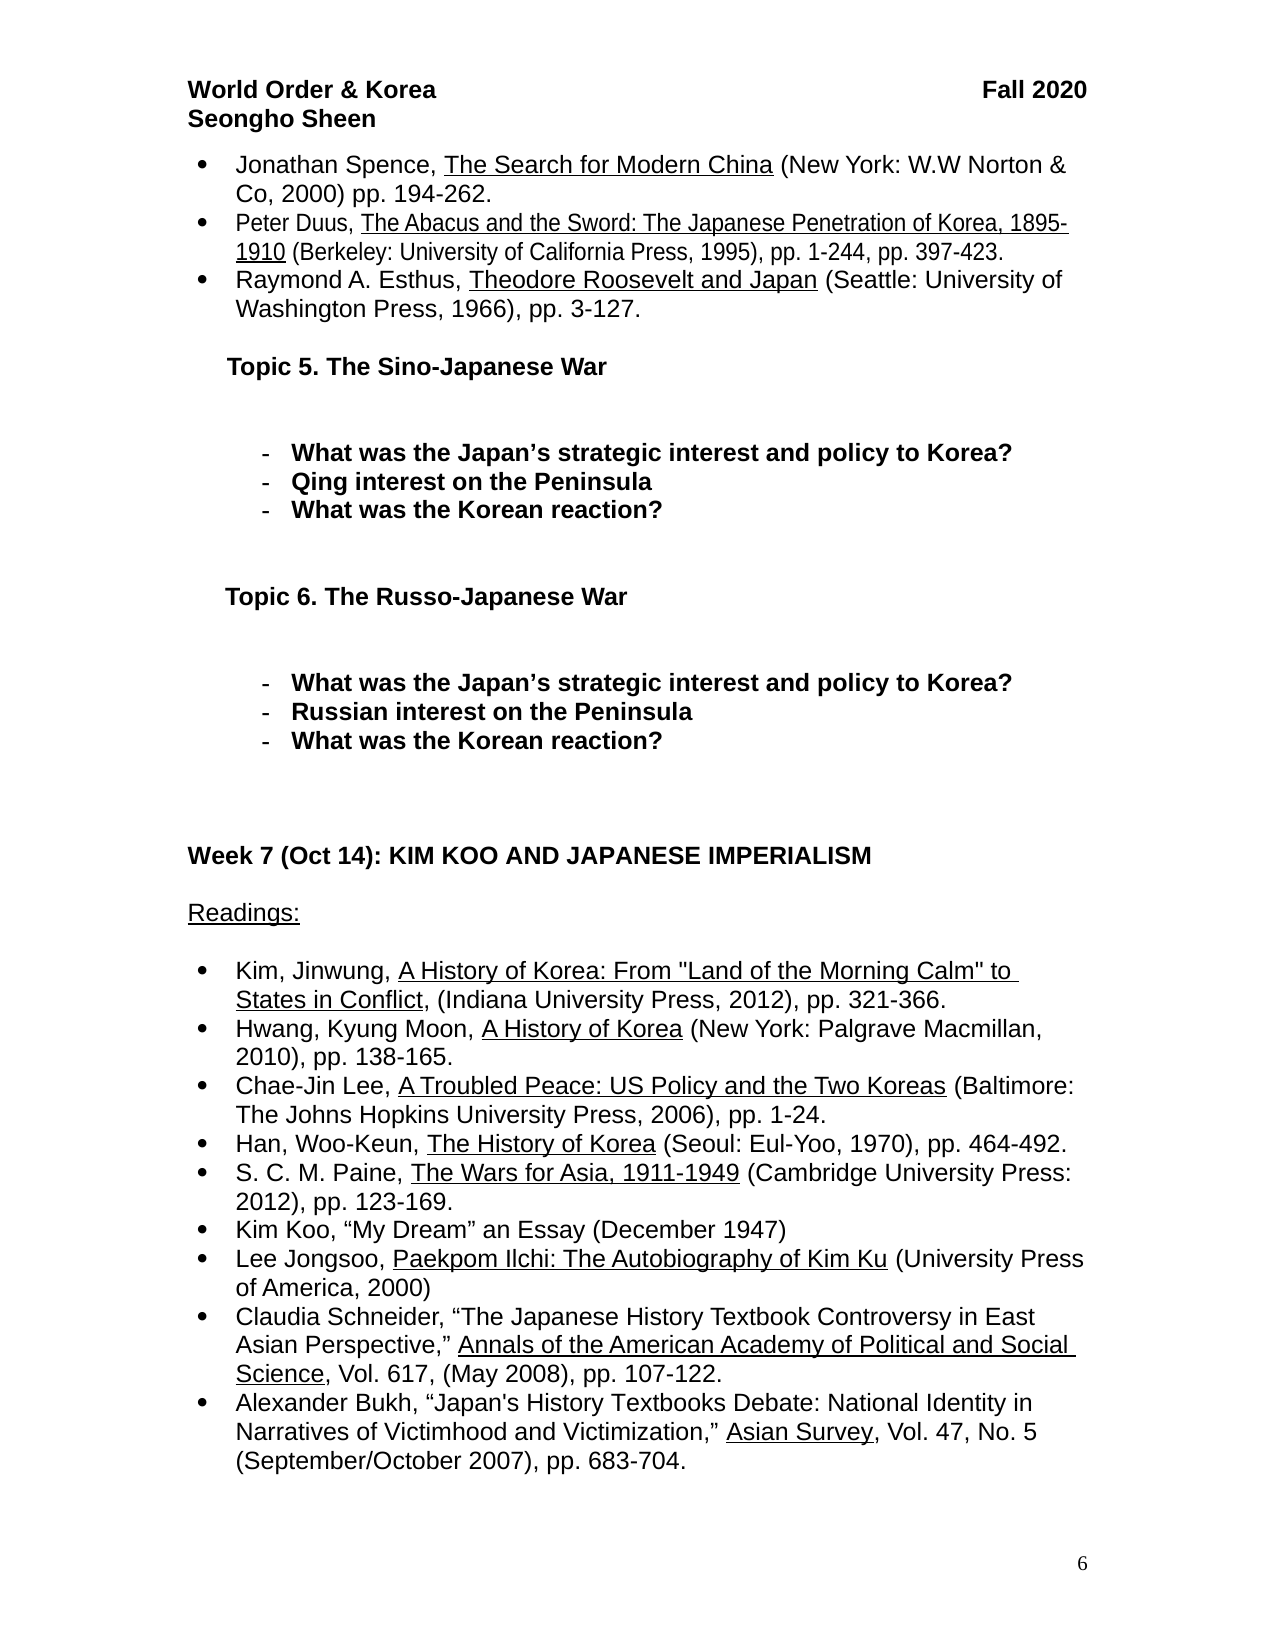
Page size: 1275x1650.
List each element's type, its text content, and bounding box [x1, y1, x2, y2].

list Peter Duus, The Abacus and the Sword: The Japanese Penetration of Korea, 1895-1910 (Berkeley: University of California Press, 1995), pp. 1-244, pp. 397-423. [198, 208, 1087, 265]
list Lee Jongsoo, Paekpom Ilchi: The Autobiography of Kim Ku (University Press of America, 2000) [198, 1244, 1087, 1302]
list Chae-Jin Lee, A Troubled Peace: US Policy and the Two Koreas (Baltimore: The Johns Hopkins University Press, 2006), pp. 1-24. [198, 1071, 1087, 1129]
list Jonathan Spence, The Search for Modern China (New York: W.W Norton & Co, 2000) pp. 194-262. [198, 150, 1087, 208]
list Hwang, Kyung Moon, A History of Korea (New York: Palgrave Macmillan, 2010), pp. 138-165. [198, 1013, 1087, 1071]
list Qing interest on the Peninsula [261, 467, 1087, 496]
list Alexander Bukh, “Japan's History Textbooks Debate: National Identity in Narratives of Victimhood and Victimization,” Asian Survey, Vol. 47, No. 5 (September/October 2007), pp. 683-704. [198, 1388, 1087, 1474]
list Han, Woo-Keun, The History of Korea (Seoul: Eul-Yoo, 1970), pp. 464-492. [198, 1129, 1087, 1158]
list S. C. M. Paine, The Wars for Asia, 1911-1949 (Cambridge University Press: 2012), pp. 123-169. [198, 1158, 1087, 1215]
list Topic 5. The Sino-Japanese War [227, 352, 1087, 380]
list What was the Japan’s strategic interest and policy to Korea? [261, 438, 1087, 467]
text Readings: [187, 898, 1087, 927]
list Topic 6. The Russo-Japanese War [225, 582, 1087, 611]
list Kim, Jinwung, A History of Korea: From "Land of the Morning Calm" to States in Conflict, (Indiana University Press, 2012), pp. 321-366. [198, 956, 1087, 1013]
list Claudia Schneider, “The Japanese History Textbook Controversy in East Asian Perspective,” Annals of the American Academy of Political and Social Science, Vol. 617, (May 2008), pp. 107-122. [198, 1302, 1087, 1388]
list Kim Koo, “My Dream” an Essay (December 1947) [198, 1215, 1087, 1244]
text Week 7 (Oct 14): KIM KOO AND JAPANESE IMPERIALISM [187, 841, 1087, 870]
list Raymond A. Esthus, Theodore Roosevelt and Japan (Seattle: University of Washington Press, 1966), pp. 3-127. [198, 265, 1087, 323]
list Russian interest on the Peninsula [261, 697, 1087, 726]
list What was the Korean reaction? [261, 496, 1087, 524]
list What was the Japan’s strategic interest and policy to Korea? [261, 668, 1087, 697]
list What was the Korean reaction? [261, 726, 1087, 755]
